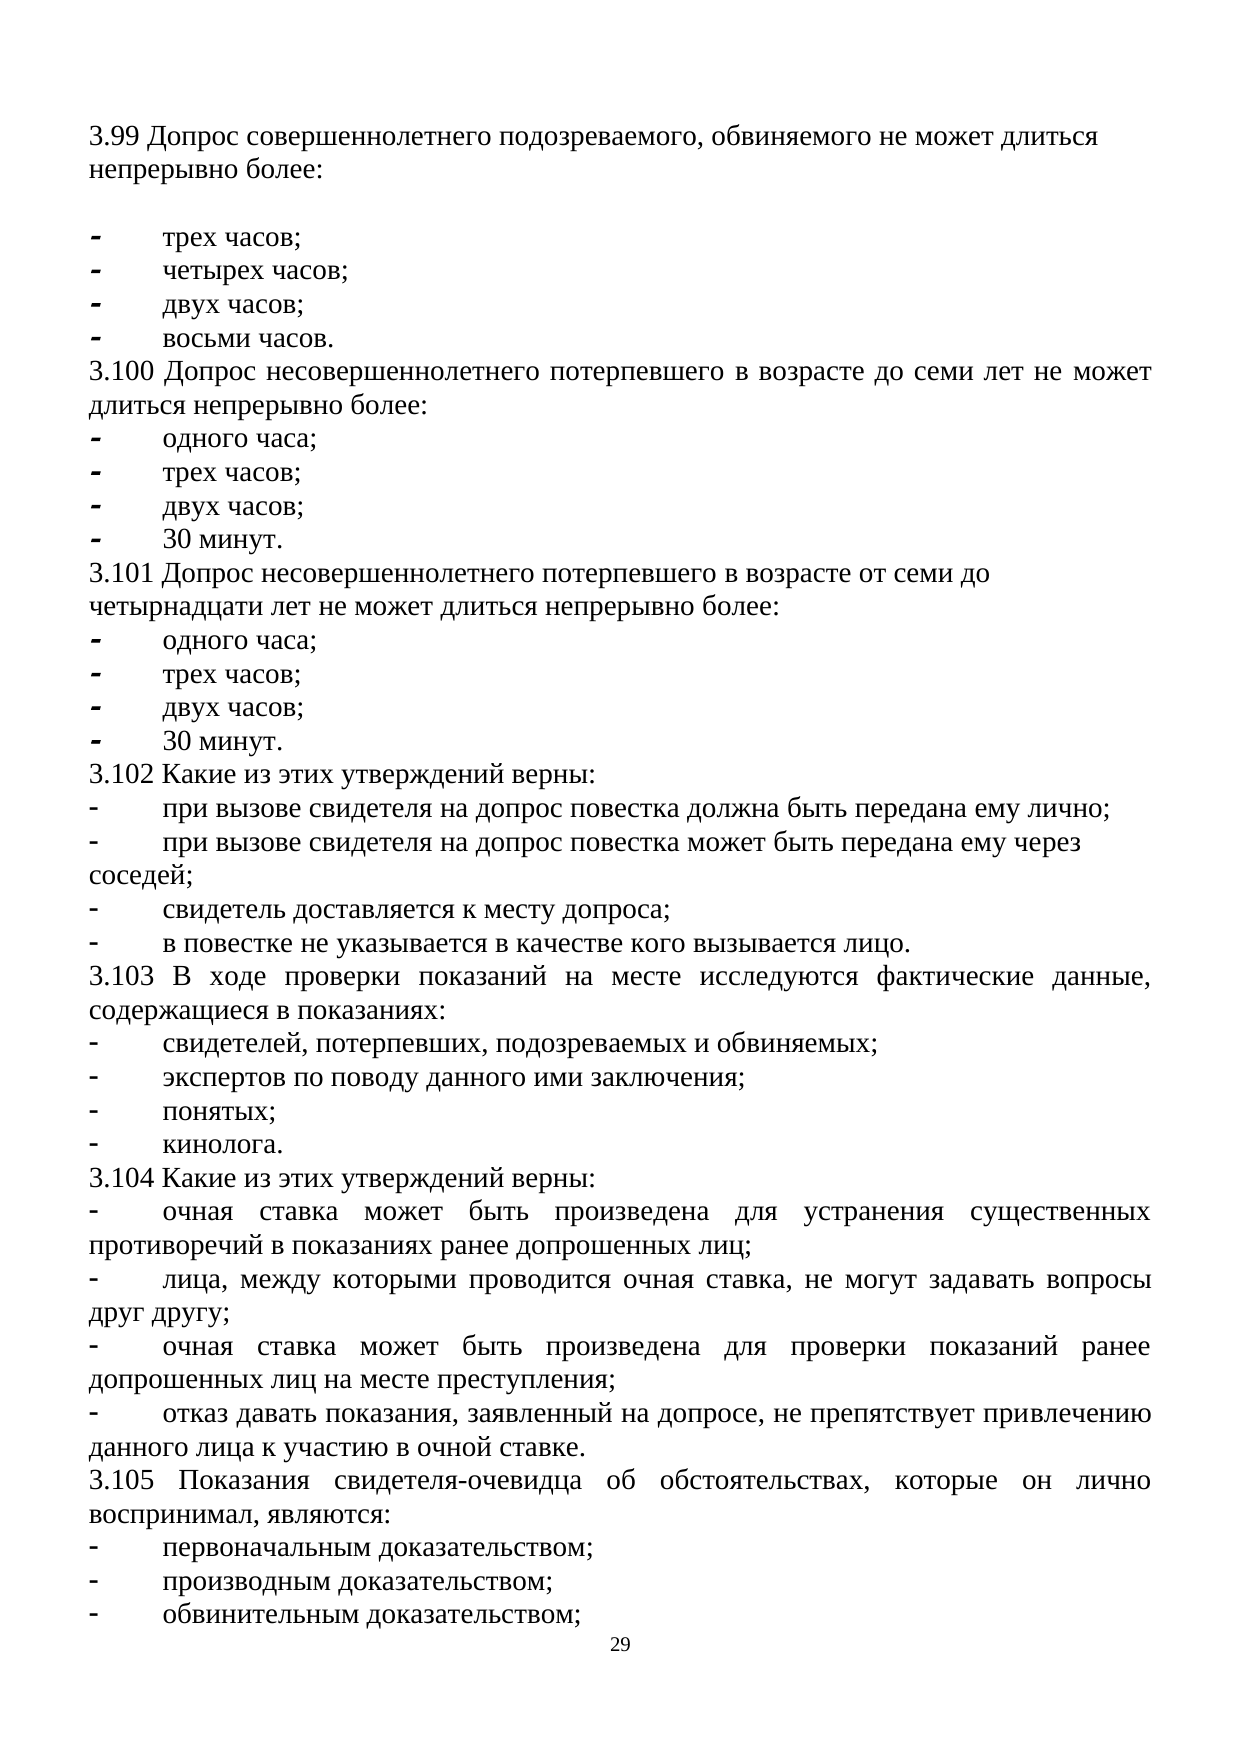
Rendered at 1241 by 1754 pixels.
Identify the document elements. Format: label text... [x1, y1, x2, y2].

text 3.103 В ходе проверки показаний на месте исследуются фактические данные, содержащиеся в показаниях: [88, 958, 1152, 1025]
text 3.99 Допрос совершеннолетнего подозреваемого, обвиняемого не может длиться непрерывно более: [88, 118, 1152, 185]
list 30 минут. [88, 521, 1152, 555]
list 30 минут. [88, 723, 1152, 757]
list свидетелей, потерпевших, подозреваемых и обвиняемых; [88, 1025, 1152, 1059]
text 3.101 Допрос несовершеннолетнего потерпевшего в возрасте от семи до четырнадцати лет не может длиться непрерывно более: [88, 555, 1152, 622]
text 3.102 Какие из этих утверждений верны: [88, 757, 1152, 790]
list двух часов; [88, 488, 1152, 521]
list одного часа; [88, 420, 1152, 454]
list кинолога. [88, 1126, 1152, 1160]
list свидетель доставляется к месту допроса; [88, 891, 1152, 925]
list очная ставка может быть произведена для устранения существенных противоречий в показаниях ранее допрошенных лиц; [88, 1193, 1152, 1261]
list при вызове свидетеля на допрос повестка может быть передана ему через соседей; [88, 824, 1152, 891]
list лица, между которыми проводится очная ставка, не могут задавать вопросы друг другу; [88, 1261, 1152, 1328]
list восьми часов. [88, 320, 1152, 353]
list трех часов; [88, 656, 1152, 689]
list понятых; [88, 1093, 1152, 1126]
list очная ставка может быть произведена для проверки показаний ранее допрошенных лиц на месте преступления; [88, 1328, 1152, 1395]
list при вызове свидетеля на допрос повестка должна быть передана ему лично; [88, 790, 1152, 824]
list первоначальным доказательством; [88, 1529, 1152, 1563]
list одного часа; [88, 622, 1152, 656]
list трех часов; [88, 454, 1152, 488]
list обвинительным доказательством; [88, 1597, 1163, 1630]
list двух часов; [88, 286, 1152, 320]
list отказ давать показания, заявленный на допросе, не препятствует привлечению данного лица к участию в очной ставке. [88, 1395, 1152, 1462]
text 3.104 Какие из этих утверждений верны: [88, 1160, 1152, 1193]
list экспертов по поводу данного ими заключения; [88, 1059, 1152, 1093]
list двух часов; [88, 689, 1152, 723]
list четырех часов; [88, 252, 1152, 286]
list производным доказательством; [88, 1563, 1152, 1597]
list 3.105 Показания свидетеля-очевидца об обстоятельствах, которые он лично воспринимал, являются: [88, 1462, 1152, 1529]
text 3.100 Допрос несовершеннолетнего потерпевшего в возрасте до семи лет не может длиться непрерывно более: [88, 353, 1152, 420]
list в повестке не указывается в качестве кого вызывается лицо. [88, 925, 1152, 958]
list трех часов; [88, 219, 1152, 252]
